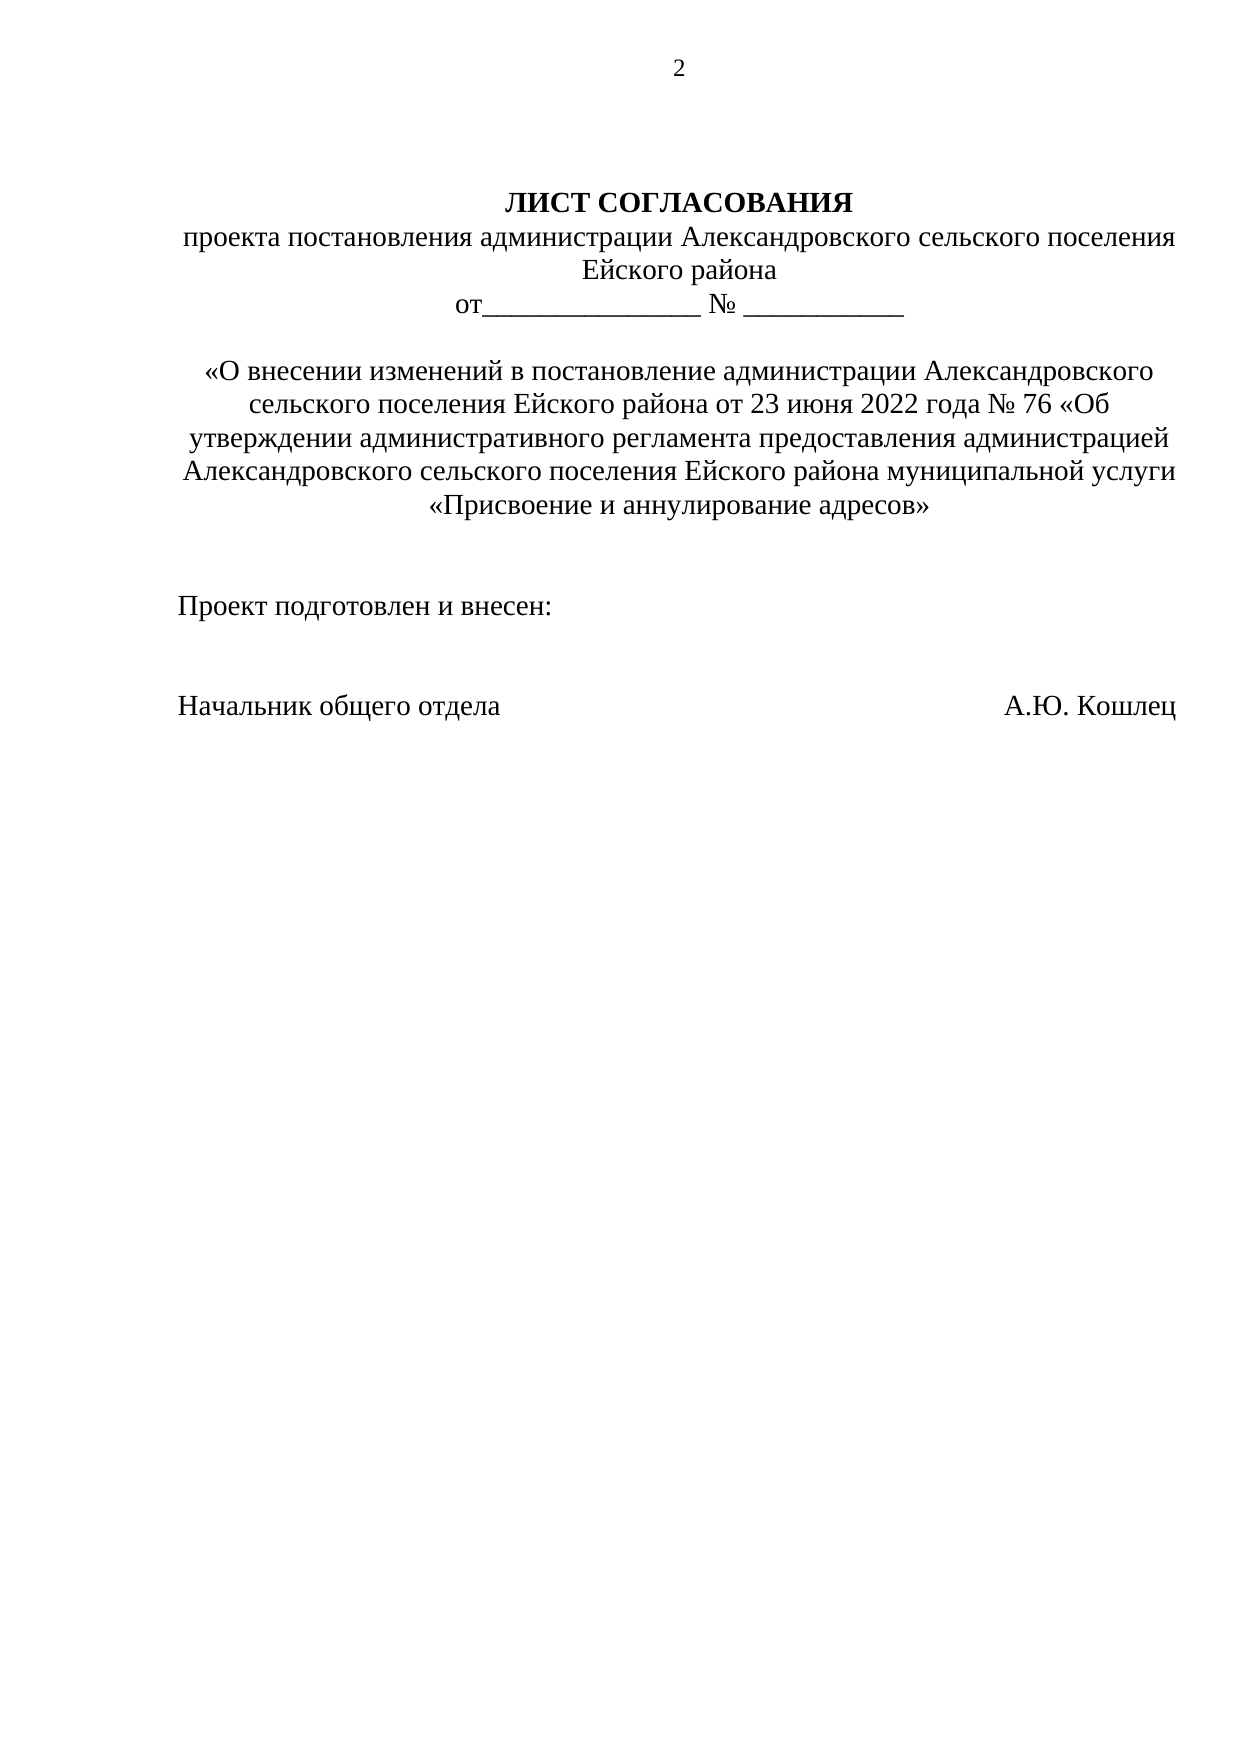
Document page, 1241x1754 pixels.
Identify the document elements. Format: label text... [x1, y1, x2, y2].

text «О внесении изменений в постановление администрации Александровского сельского поселения Ейского района от 23 июня 2022 года № 76 «Об утверждении административного регламента предоставления администрацией Александровского сельского поселения Ейского района муниципальной услуги «Присвоение и аннулирование адресов» [177, 353, 1181, 521]
text Начальник общего отдела А.Ю. Кошлец [177, 688, 1181, 722]
text Проект подготовлен и внесен: [177, 588, 1181, 621]
text от_______________ № ___________ [177, 286, 1181, 319]
text проекта постановления администрации Александровского сельского поселения Ейского района [177, 219, 1181, 286]
text ЛИСТ СОГЛАСОВАНИЯ [177, 185, 1181, 219]
